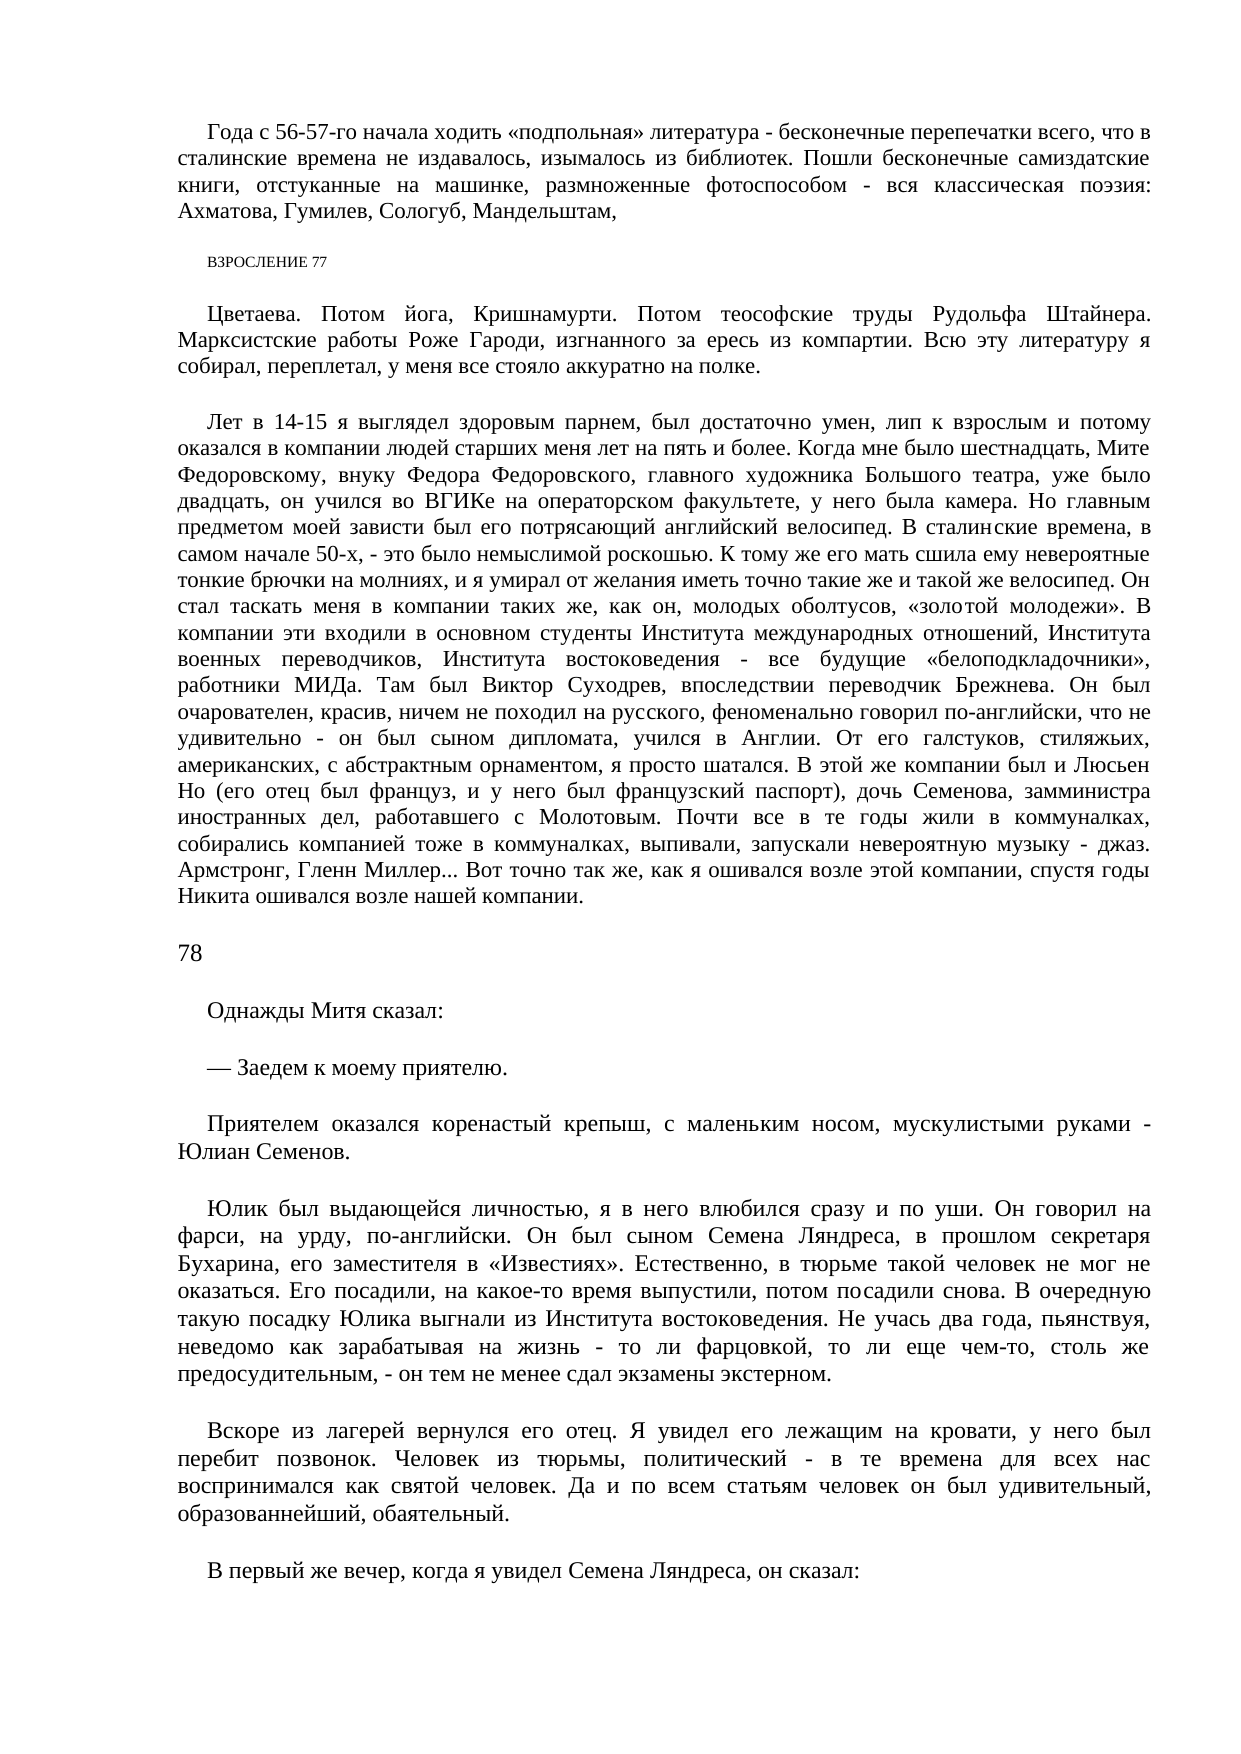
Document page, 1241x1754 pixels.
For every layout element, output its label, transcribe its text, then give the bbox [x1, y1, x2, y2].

text Приятелем оказался коренастый крепыш, с маленьким носом, мускулистыми руками - Юлиан Семенов. [177, 1109, 1152, 1164]
text Лет в 14-15 я выглядел здоровым парнем, был достаточно умен, лип к взрослым и потому оказался в компании людей старших меня лет на пять и более. Когда мне было шестнадцать, Мите Федоровскому, внуку Федора Федоровского, главного художника Большого театра, уже было двадцать, он учился во ВГИКе на операторском факультете, у него была камера. Но главным предметом моей зависти был его потрясающий английский велосипед. В сталинские времена, в самом начале 50-х, - это было немыслимой роскошью. К тому же его мать сшила ему невероятные тонкие брючки на молниях, и я умирал от желания иметь точно такие же и такой же велосипед. Он стал таскать меня в компании таких же, как он, молодых оболтусов, «золотой молодежи». В компании эти входили в основном студенты Института международных отношений, Института военных переводчиков, Института востоковедения - все будущие «белоподкладочники», работники МИДа. Там был Виктор Суходрев, впоследствии переводчик Брежнева. Он был очарователен, красив, ничем не походил на русского, феноменально говорил по-английски, что не удивительно - он был сыном дипломата, учился в Англии. От его галстуков, стиляжьих, американских, с абстрактным орнаментом, я просто шатался. В этой же компании был и Люсьен Но (его отец был француз, и у него был французский паспорт), дочь Семенова, замминистра иностранных дел, работавшего с Молотовым. Почти все в те годы жили в коммуналках, собирались компанией тоже в коммуналках, выпивали, запускали невероятную музыку - джаз. Армстронг, Гленн Миллер... Вот точно так же, как я ошивался возле этой компании, спустя годы Никита ошивался возле нашей компании. [177, 408, 1152, 909]
text Юлик был выдающейся личностью, я в него влюбился сразу и по уши. Он говорил на фарси, на урду, по-английски. Он был сыном Семена Ляндреса, в прошлом секретаря Бухарина, его заместителя в «Известиях». Естественно, в тюрьме такой человек не мог не оказаться. Его посадили, на какое-то время выпустили, потом посадили снова. В очередную такую посадку Юлика выгнали из Института востоковедения. Не учась два года, пьянствуя, неведомо как зарабатывая на жизнь - то ли фарцовкой, то ли еще чем-то, столь же предосудительным, - он тем не менее сдал экзамены экстерном. [177, 1194, 1152, 1387]
text 78 [177, 938, 1152, 967]
text В первый же вечер, когда я увидел Семена Ляндреса, он сказал: [177, 1556, 1152, 1583]
text ВЗРОСЛЕНИЕ 77 [177, 253, 1152, 271]
text Однажды Митя сказал: [177, 996, 1152, 1023]
text Вскоре из лагерей вернулся его отец. Я увидел его лежащим на кровати, у него был перебит позвонок. Человек из тюрьмы, политический - в те времена для всех нас воспринимался как святой человек. Да и по всем статьям человек он был удивительный, образованнейший, обаятельный. [177, 1416, 1152, 1527]
text — Заедем к моему приятелю. [177, 1053, 1152, 1080]
text Года с 56-57-го начала ходить «подпольная» литература - бесконечные перепечатки всего, что в сталинские времена не издавалось, изымалось из библиотек. Пошли бесконечные самиздатские книги, отстуканные на машинке, размноженные фотоспособом - вся классическая поэзия: Ахматова, Гумилев, Сологуб, Мандельштам, [177, 118, 1152, 223]
text Цветаева. Потом йога, Кришнамурти. Потом теософские труды Рудольфа Штайнера. Марксистские работы Роже Гароди, изгнанного за ересь из компартии. Всю эту литературу я собирал, переплетал, у меня все стояло аккуратно на полке. [177, 300, 1152, 379]
